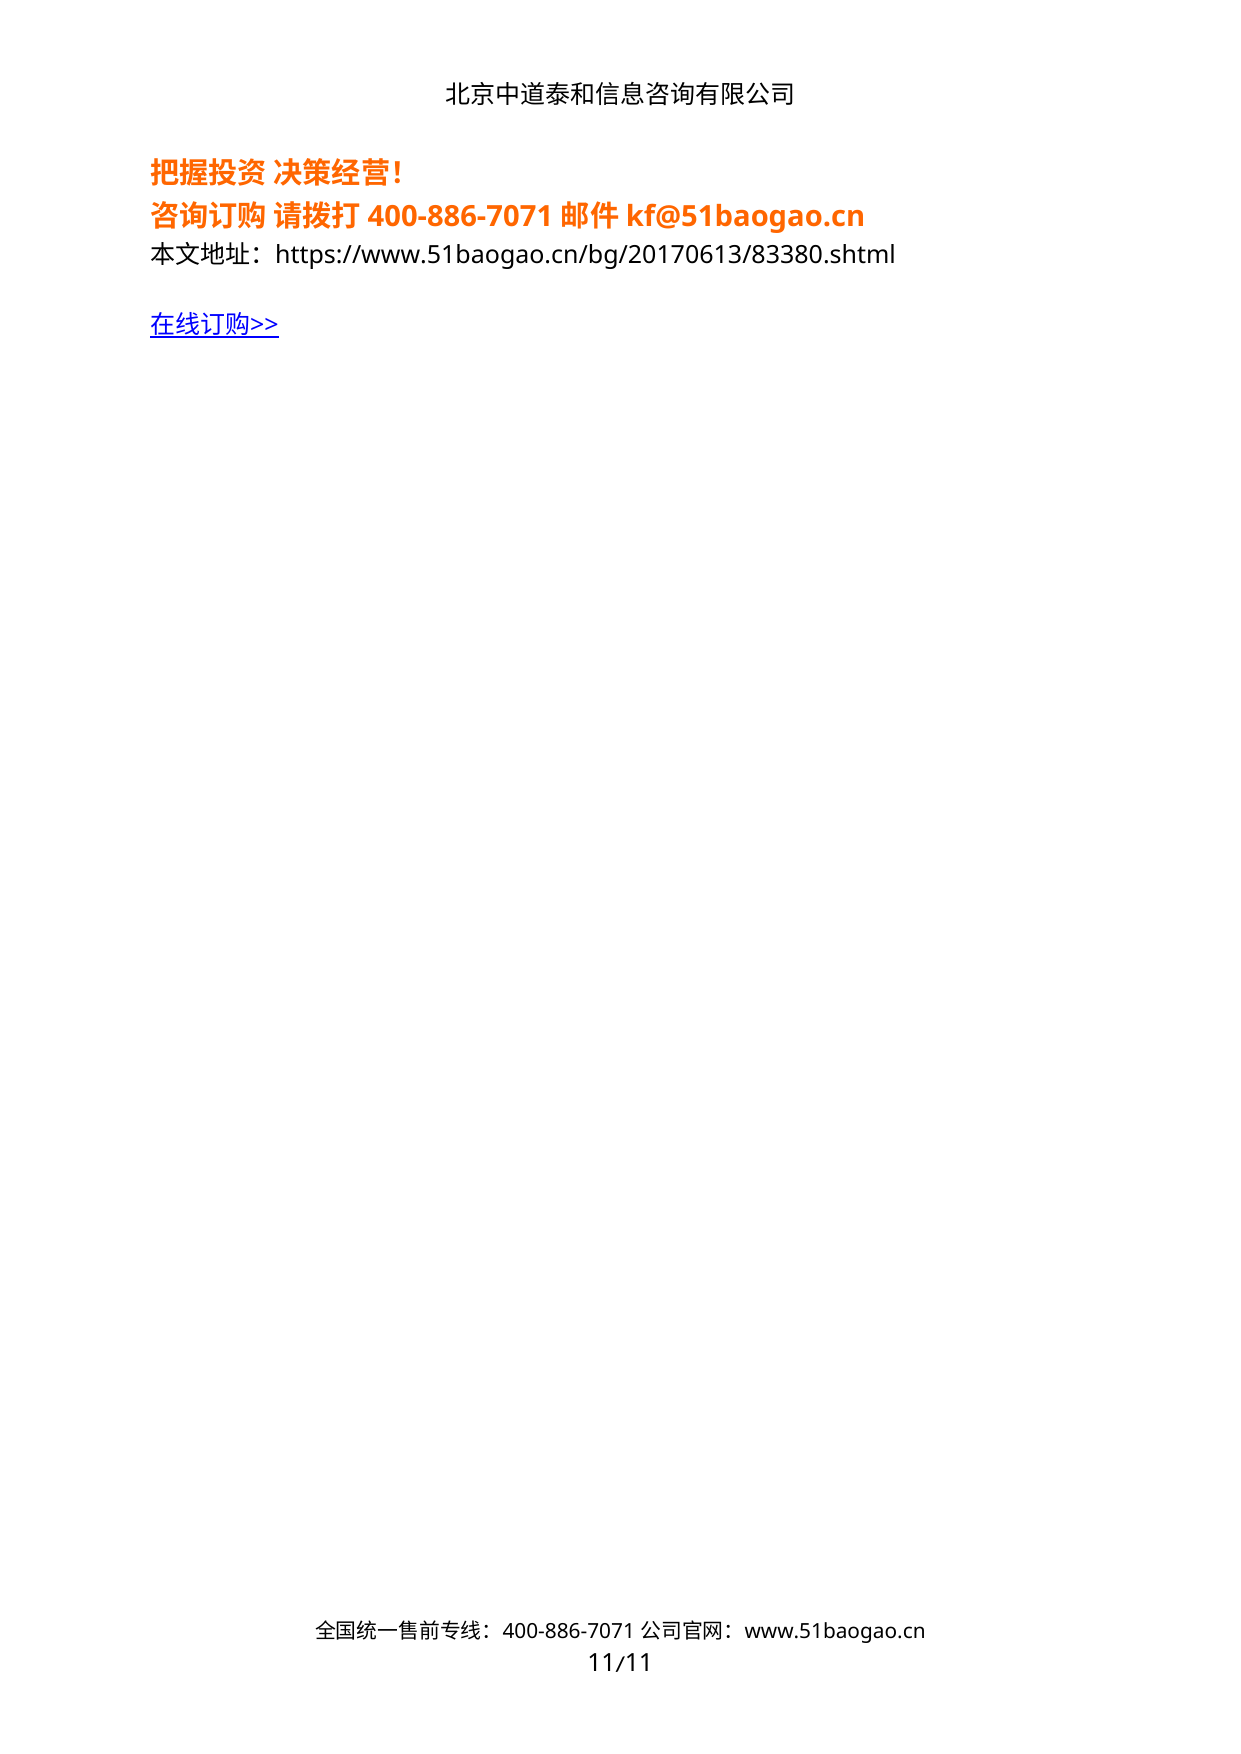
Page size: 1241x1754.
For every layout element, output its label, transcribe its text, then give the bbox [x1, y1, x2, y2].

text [150, 150, 1090, 271]
text 在线订购>> [150, 271, 1090, 341]
